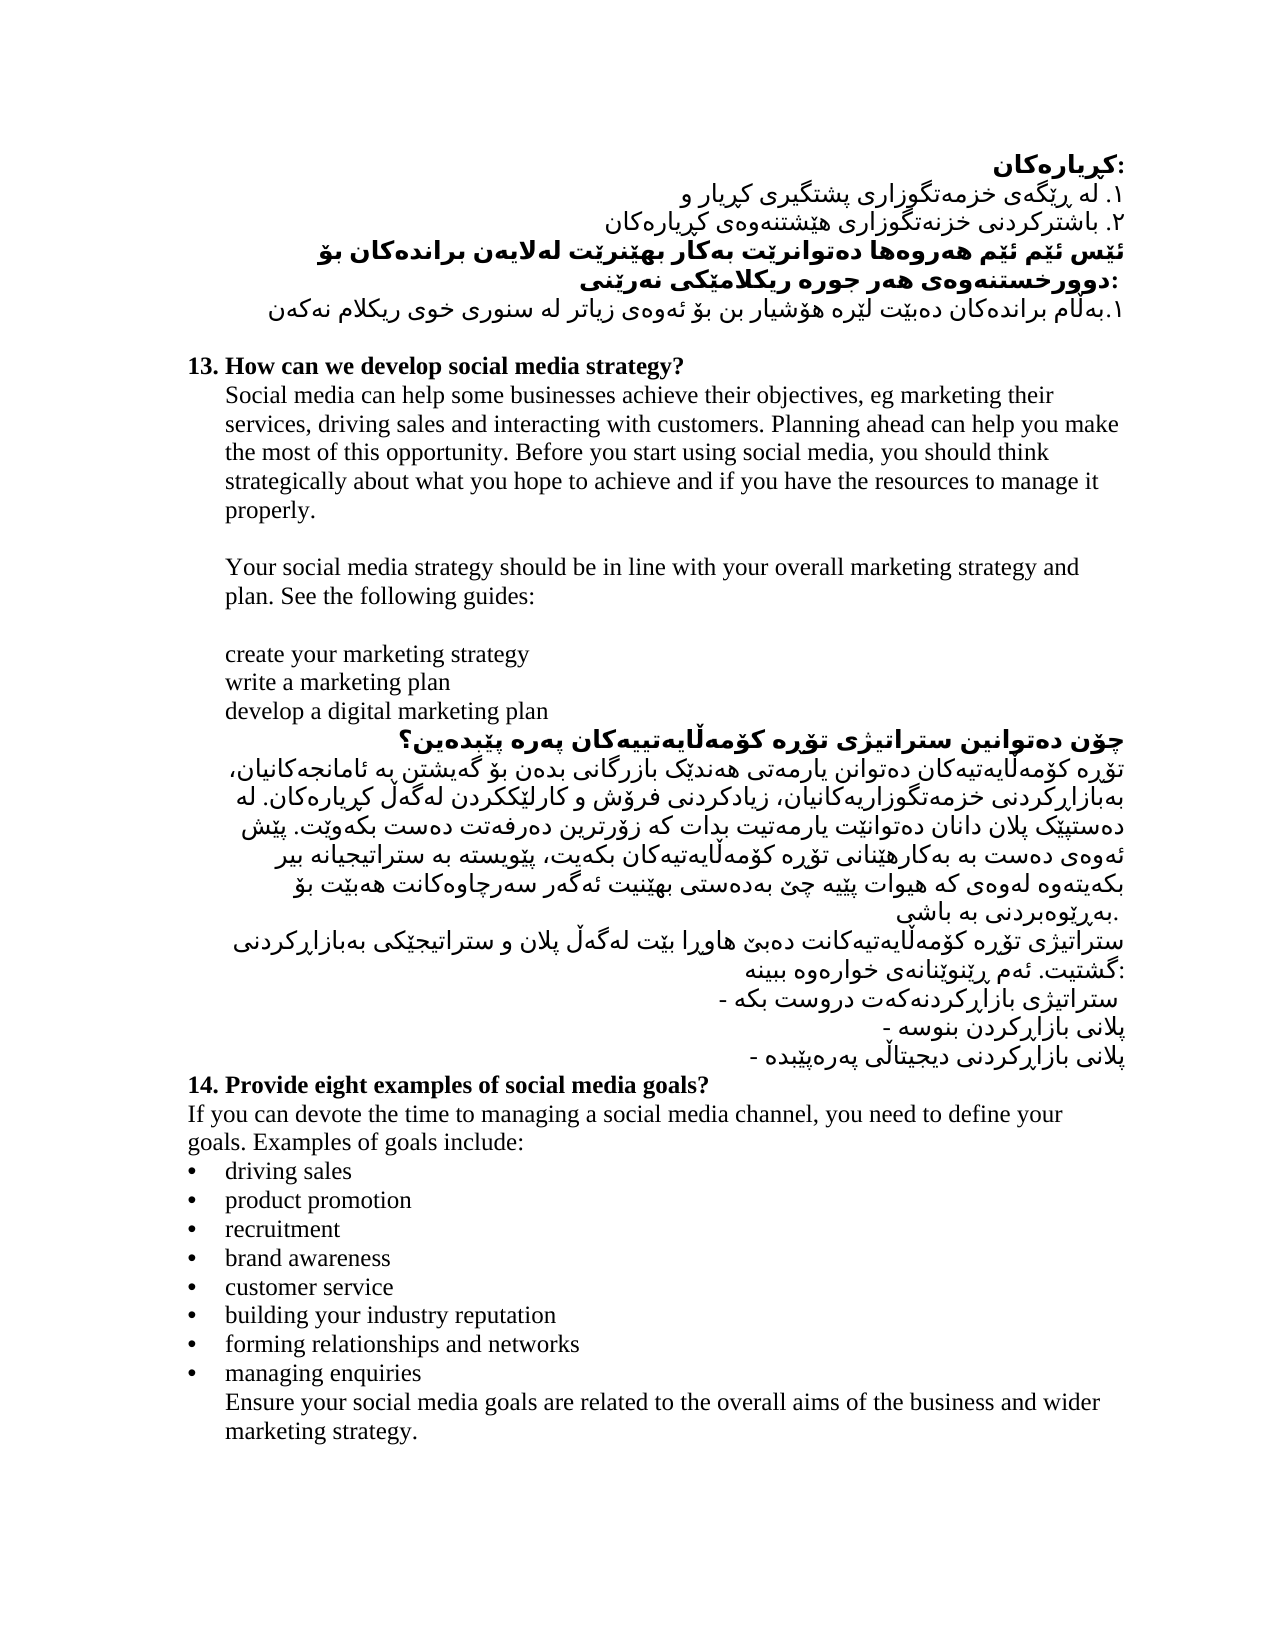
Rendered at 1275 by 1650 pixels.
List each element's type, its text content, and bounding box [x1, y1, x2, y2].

list ٢. باشترکردنی خزنەتگوزاری هێشتنەوەی کڕیارەکان ئێس ئێم ئێم هەروەها دەتوانرێت بەکار بهێنرێت لەلایەن براندەکان بۆ دوورخستنەوەی هەر جورە ریکلامێکی نەرێنی: ١.بەڵام براندەکان دەبێت لێرە هۆشیار بن بۆ ئەوەی زیاتر لە سنوری خوی ریکلام نەکەن [225, 207, 1125, 322]
list forming relationships and networks [187, 1329, 1125, 1358]
list brand awareness [187, 1243, 1125, 1272]
list Social media can help some businesses achieve their objectives, eg marketing their services, driving sales and interacting with customers. Planning ahead can help you make the most of this opportunity. Before you start using social media, you should think strategically about what you hope to achieve and if you have the resources to manage it properly. [225, 380, 1125, 524]
list driving sales [187, 1156, 1125, 1185]
list Your social media strategy should be in line with your overall marketing strategy and plan. See the following guides: [225, 552, 1125, 610]
list create your marketing strategy [225, 639, 1125, 667]
list Provide eight examples of social media goals? [187, 1070, 1125, 1099]
list recruitment [187, 1214, 1125, 1243]
list تۆڕە کۆمەڵایەتیەکان دەتوانن یارمەتی هەندێک بازرگانی بدەن بۆ گەیشتن بە ئامانجەکانیان، بەبازاڕکردنی خزمەتگوزاریەکانیان، زیادکردنی فرۆش و کارلێککردن لەگەڵ کڕیارەکان. لە دەستپێک پلان دانان دەتوانێت یارمەتیت بدات کە زۆرترین دەرفەتت دەست بکەوێت. پێش ئەوەی دەست بە بەکارهێنانی تۆڕە کۆمەڵایەتیەکان بکەیت، پێویستە بە ستراتیجیانە بیر بکەیتەوە لەوەی کە هیوات پێیە چێ بەدەستی بهێنیت ئەگەر سەرچاوەکانت هەبێت بۆ بەڕێوەبردنی بە باشی. ستراتیژی تۆڕە کۆمەڵایەتیەکانت دەبێ ھاوڕا بێت لەگەڵ پلان و ستراتیجێکی بەبازاڕکردنی گشتیت. ئەم ڕێنوێنانەی خوارەوە ببینە: - ستراتیژی بازاڕکردنەکەت دروست بکە - پلانی بازاڕکردن بنوسە - پلانی بازاڕکردنی دیجیتاڵی پەرەپێبدە [225, 754, 1125, 1070]
list write a marketing plan [225, 667, 1125, 696]
list چۆن دەتوانین ستراتیژی تۆڕە کۆمەڵایەتییەکان پەرە پێبدەین؟ [225, 725, 1125, 754]
text If you can devote the time to managing a social media channel, you need to define your goals. Examples of goals include: [187, 1099, 1125, 1156]
list building your industry reputation [187, 1301, 1125, 1329]
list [225, 150, 1125, 207]
list How can we develop social media strategy? [187, 351, 1125, 380]
list product promotion [187, 1185, 1125, 1214]
list Ensure your social media goals are related to the overall aims of the business and wider marketing strategy. [225, 1387, 1125, 1444]
list managing enquiries [187, 1358, 1125, 1387]
list customer service [187, 1272, 1125, 1301]
list develop a digital marketing plan [225, 696, 1125, 725]
